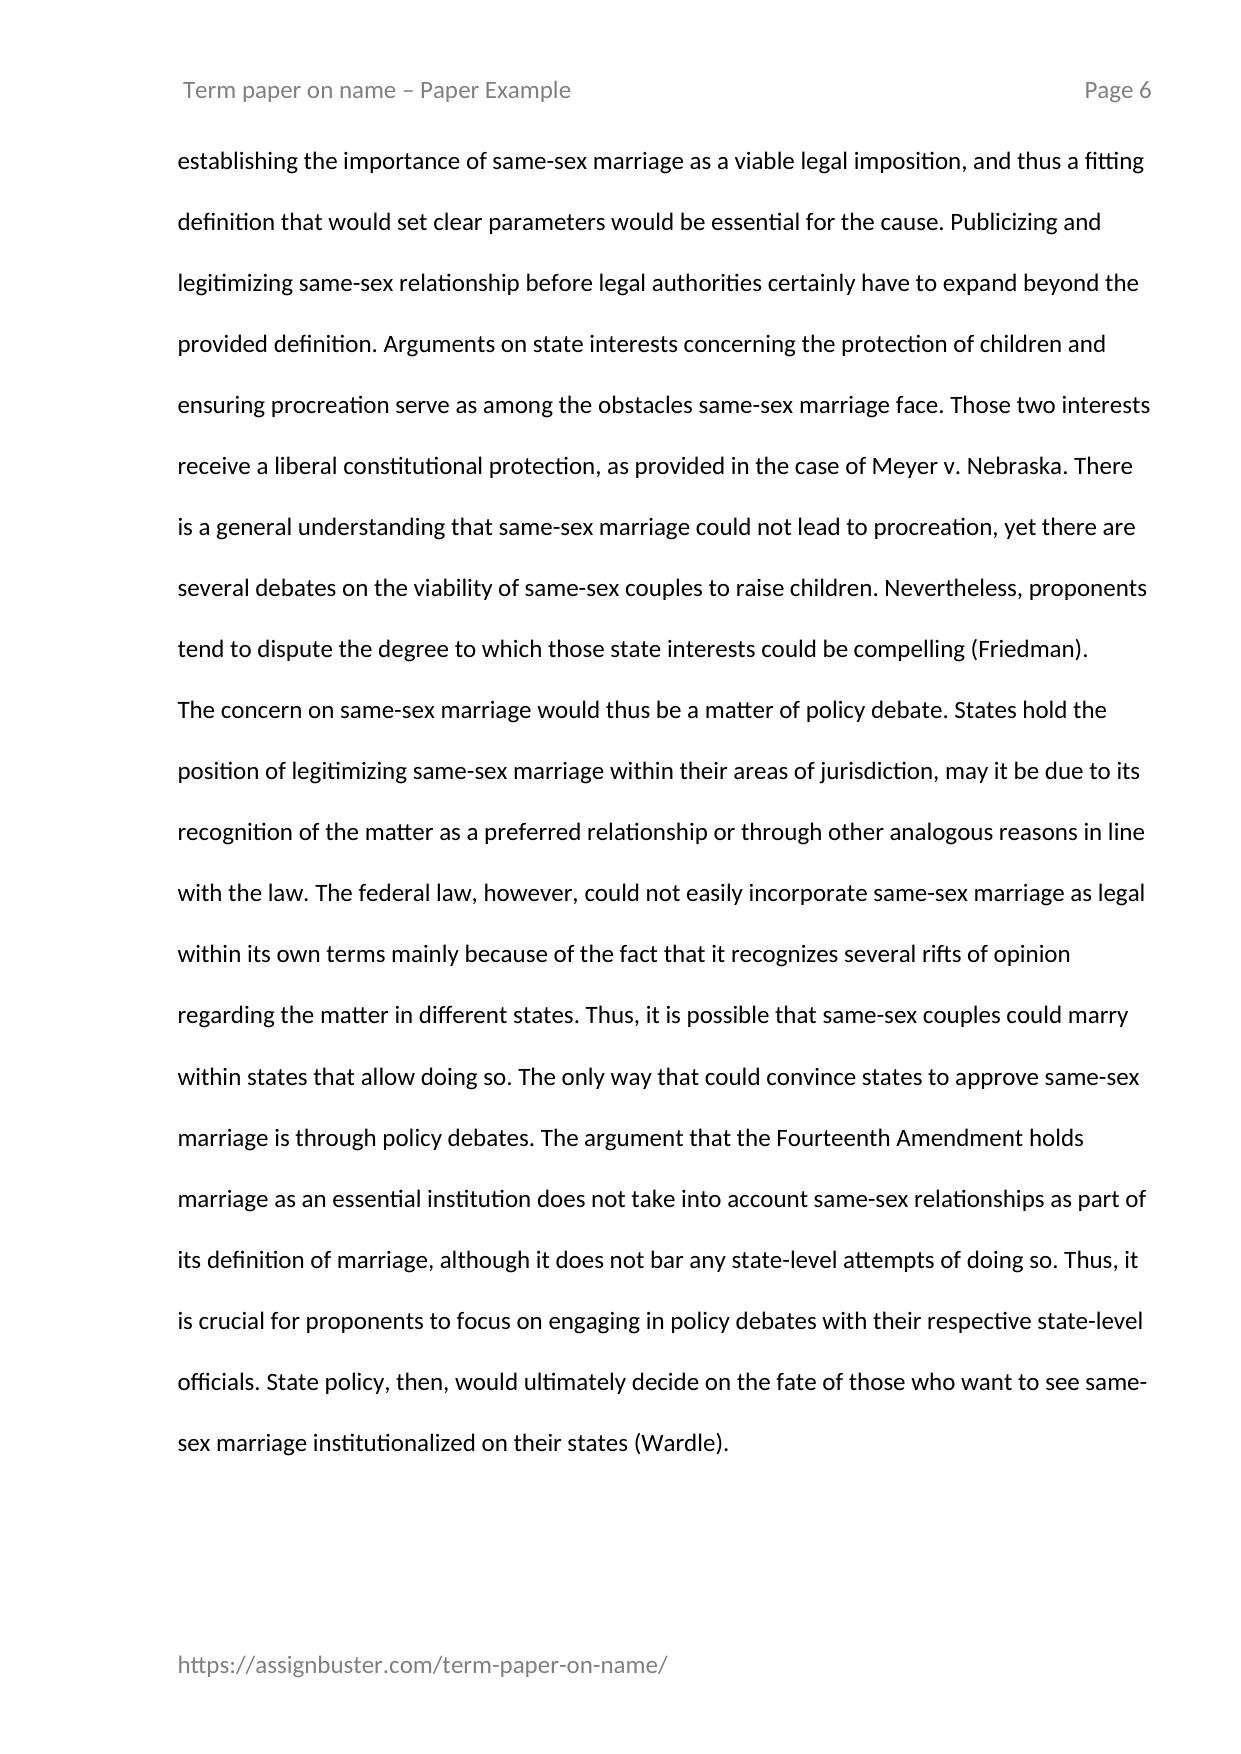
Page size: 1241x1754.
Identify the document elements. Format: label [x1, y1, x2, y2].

text [177, 145, 1152, 1457]
